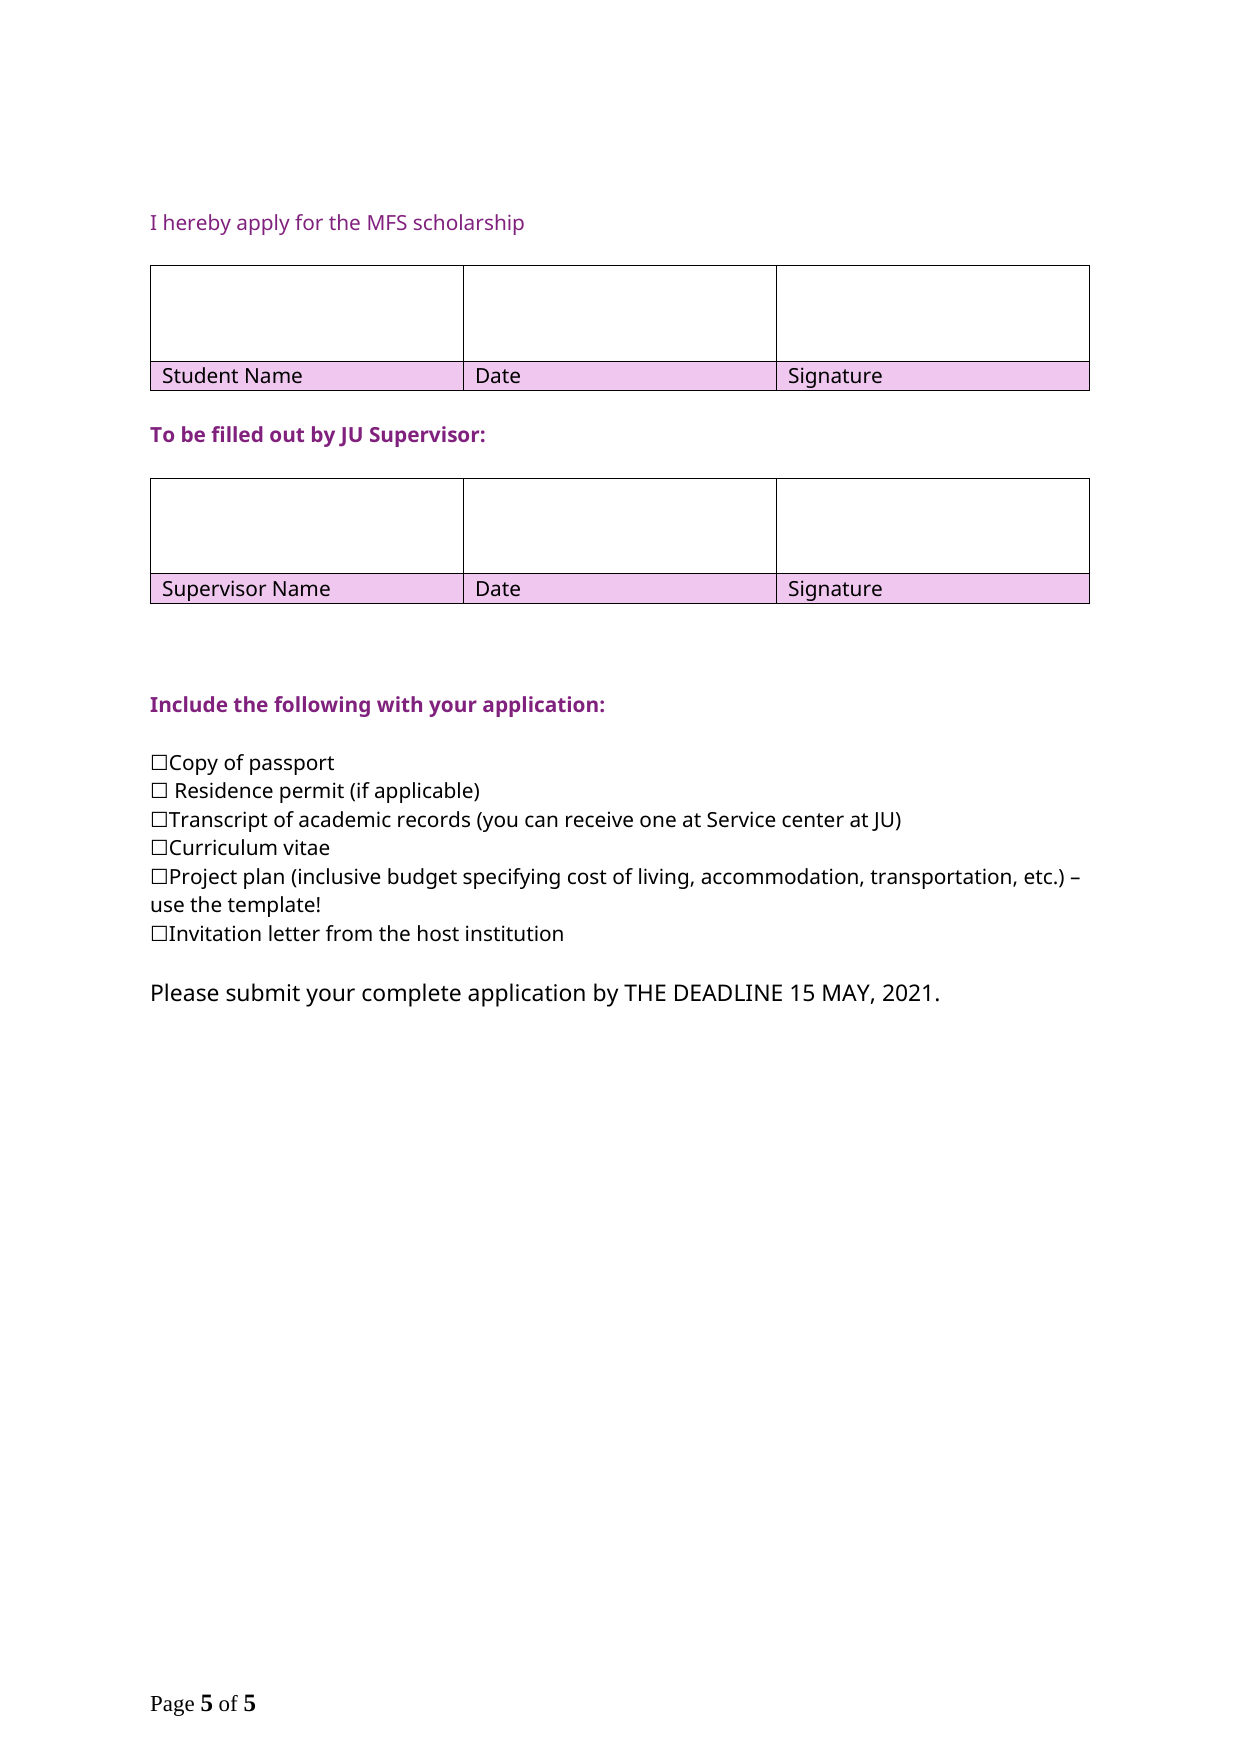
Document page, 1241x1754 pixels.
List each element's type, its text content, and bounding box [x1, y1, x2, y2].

text I hereby apply for the MFS scholarship [150, 208, 1090, 236]
table_header [151, 266, 463, 361]
table_cell Date [464, 574, 776, 603]
table_cell Signature [777, 362, 1089, 390]
text Please submit your complete application by THE DEADLINE 15 MAY, 2021. [150, 976, 1090, 1008]
table_cell Supervisor Name [151, 574, 463, 603]
text Copy of passport Residence permit (if applicable) Transcript of academic records (you can receive one at Service center at JU) Curriculum vitae Project plan (inclusive budget specifying cost of living, accommodation, transportation, etc.) – use the template! Invitation letter from the host institution [150, 748, 1090, 947]
table_cell Student Name [151, 362, 463, 390]
table_header [151, 479, 463, 573]
table_header [777, 479, 1089, 573]
table_cell Date [464, 362, 776, 390]
table_header [464, 266, 776, 361]
text To be filled out by JU Supervisor: [150, 420, 1090, 449]
text Include the following with your application: [150, 691, 1090, 719]
table_header [777, 266, 1089, 361]
table_cell Signature [777, 574, 1089, 603]
table_header [464, 479, 776, 573]
